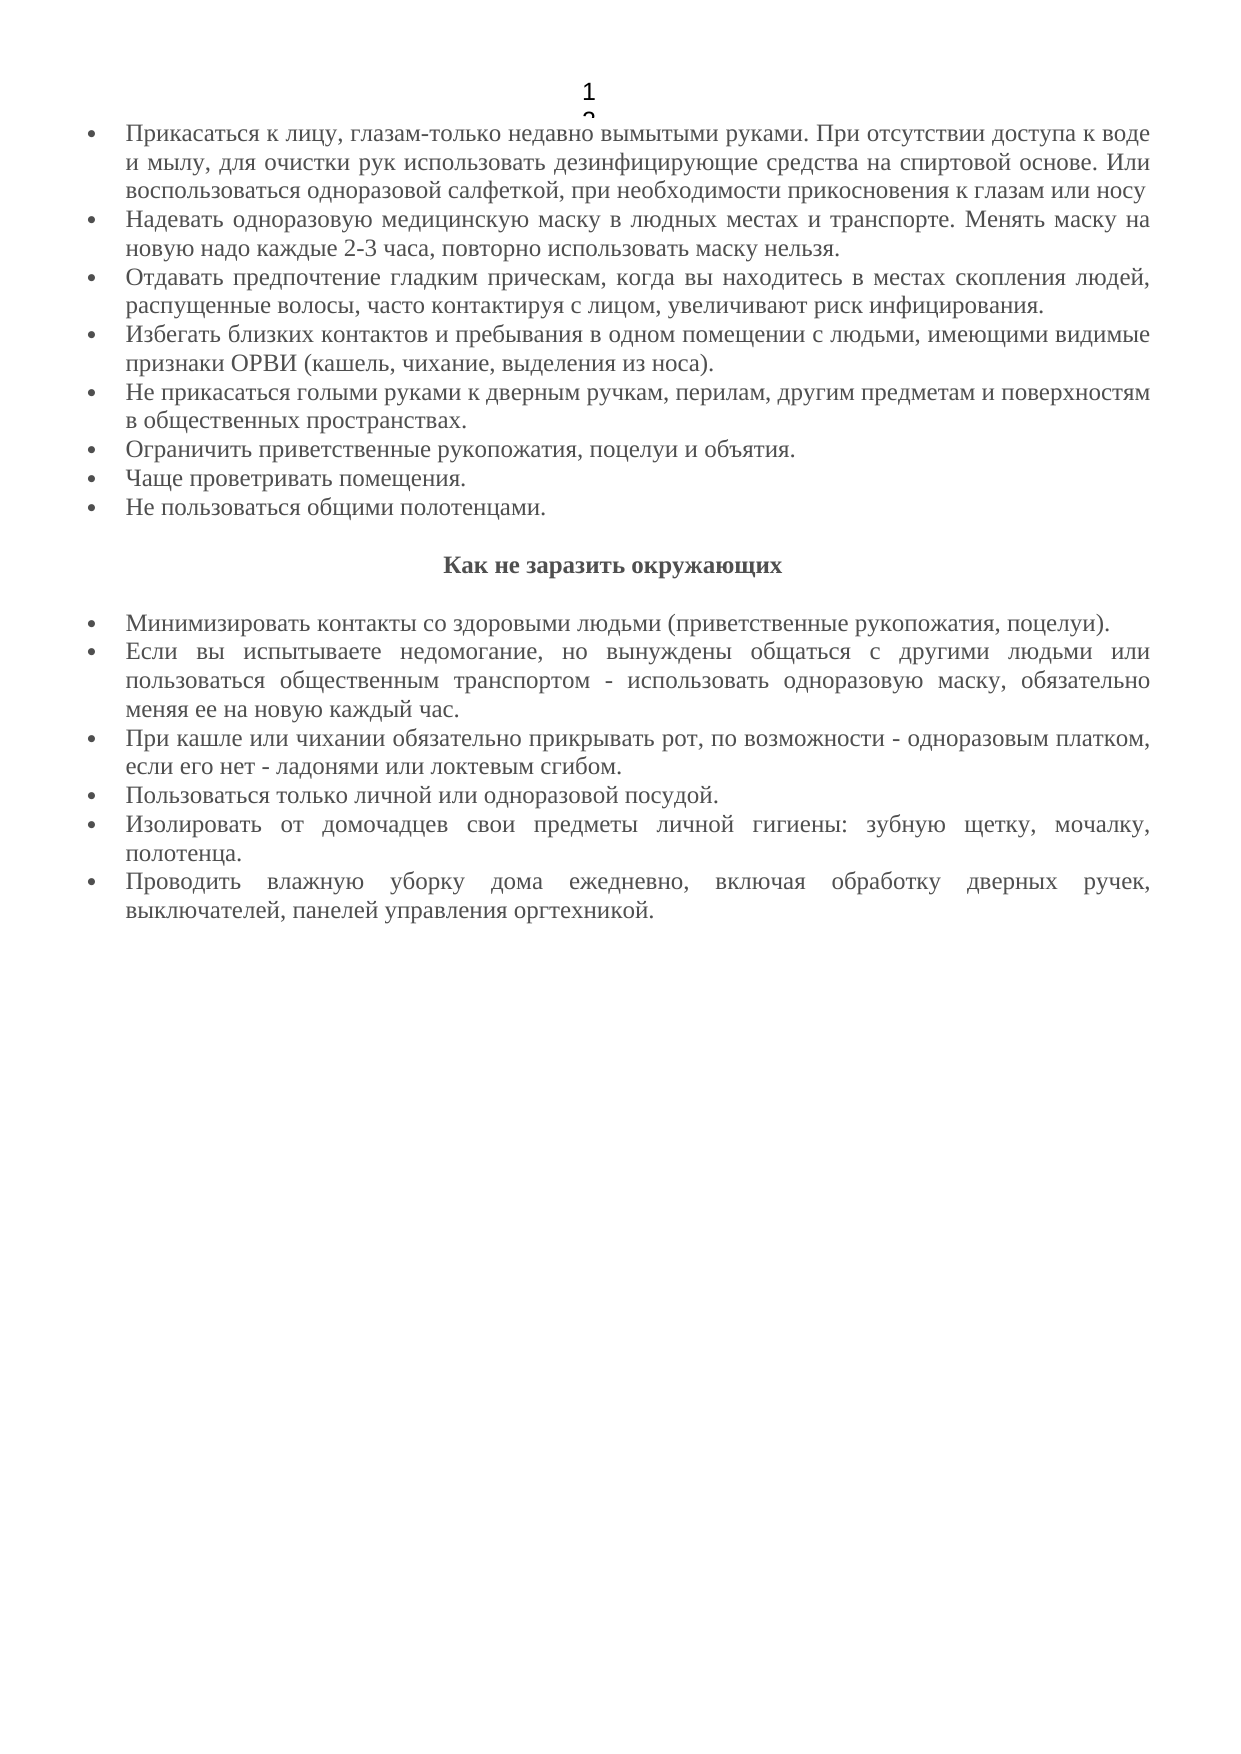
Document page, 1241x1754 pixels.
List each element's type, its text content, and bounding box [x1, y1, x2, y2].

list Минимизировать контакты со здоровыми людьми (приветственные рукопожатия, поцелуи). [88, 608, 1152, 636]
list Изолировать от домочадцев свои предметы личной гигиены: зубную щетку, мочалку, полотенца. [88, 809, 1152, 866]
list Отдавать предпочтение гладким прическам, когда вы находитесь в местах скопления людей, распущенные волосы, часто контактируя с лицом, увеличивают риск инфицирования. [88, 262, 1152, 319]
list Проводить влажную уборку дома ежедневно, включая обработку дверных ручек, выключателей, панелей управления оргтехникой. [88, 866, 1152, 924]
list Ограничить приветственные рукопожатия, поцелуи и объятия. [88, 434, 1152, 463]
list Чаще проветривать помещения. [88, 463, 1152, 492]
list Прикасаться к лицу, глазам-только недавно вымытыми руками. При отсутствии доступа к воде и мылу, для очистки рук использовать дезинфицирующие средства на спиртовой основе. Или воспользоваться одноразовой салфеткой, при необходимости прикосновения к глазам или носу [88, 118, 1152, 204]
list При кашле или чихании обязательно прикрывать рот, по возможности - одноразовым платком, если его нет - ладонями или локтевым сгибом. [88, 723, 1152, 780]
list Избегать близких контактов и пребывания в одном помещении с людьми, имеющими видимые признаки ОРВИ (кашель, чихание, выделения из носа). [88, 319, 1152, 377]
list Пользоваться только личной или одноразовой посудой. [88, 780, 1152, 809]
list Надевать одноразовую медицинскую маску в людных местах и транспорте. Менять маску на новую надо каждые 2-3 часа, повторно использовать маску нельзя. [88, 204, 1152, 262]
list Не пользоваться общими полотенцами. [88, 492, 1152, 521]
list Если вы испытываете недомогание, но вынуждены общаться с другими людьми или пользоваться общественным транспортом - использовать одноразовую маску, обязательно меняя ее на новую каждый час. [88, 636, 1152, 723]
list Не прикасаться голыми руками к дверным ручкам, перилам, другим предметам и поверхностям в общественных пространствах. [88, 377, 1152, 434]
text Как не заразить окружающих [74, 550, 1152, 578]
